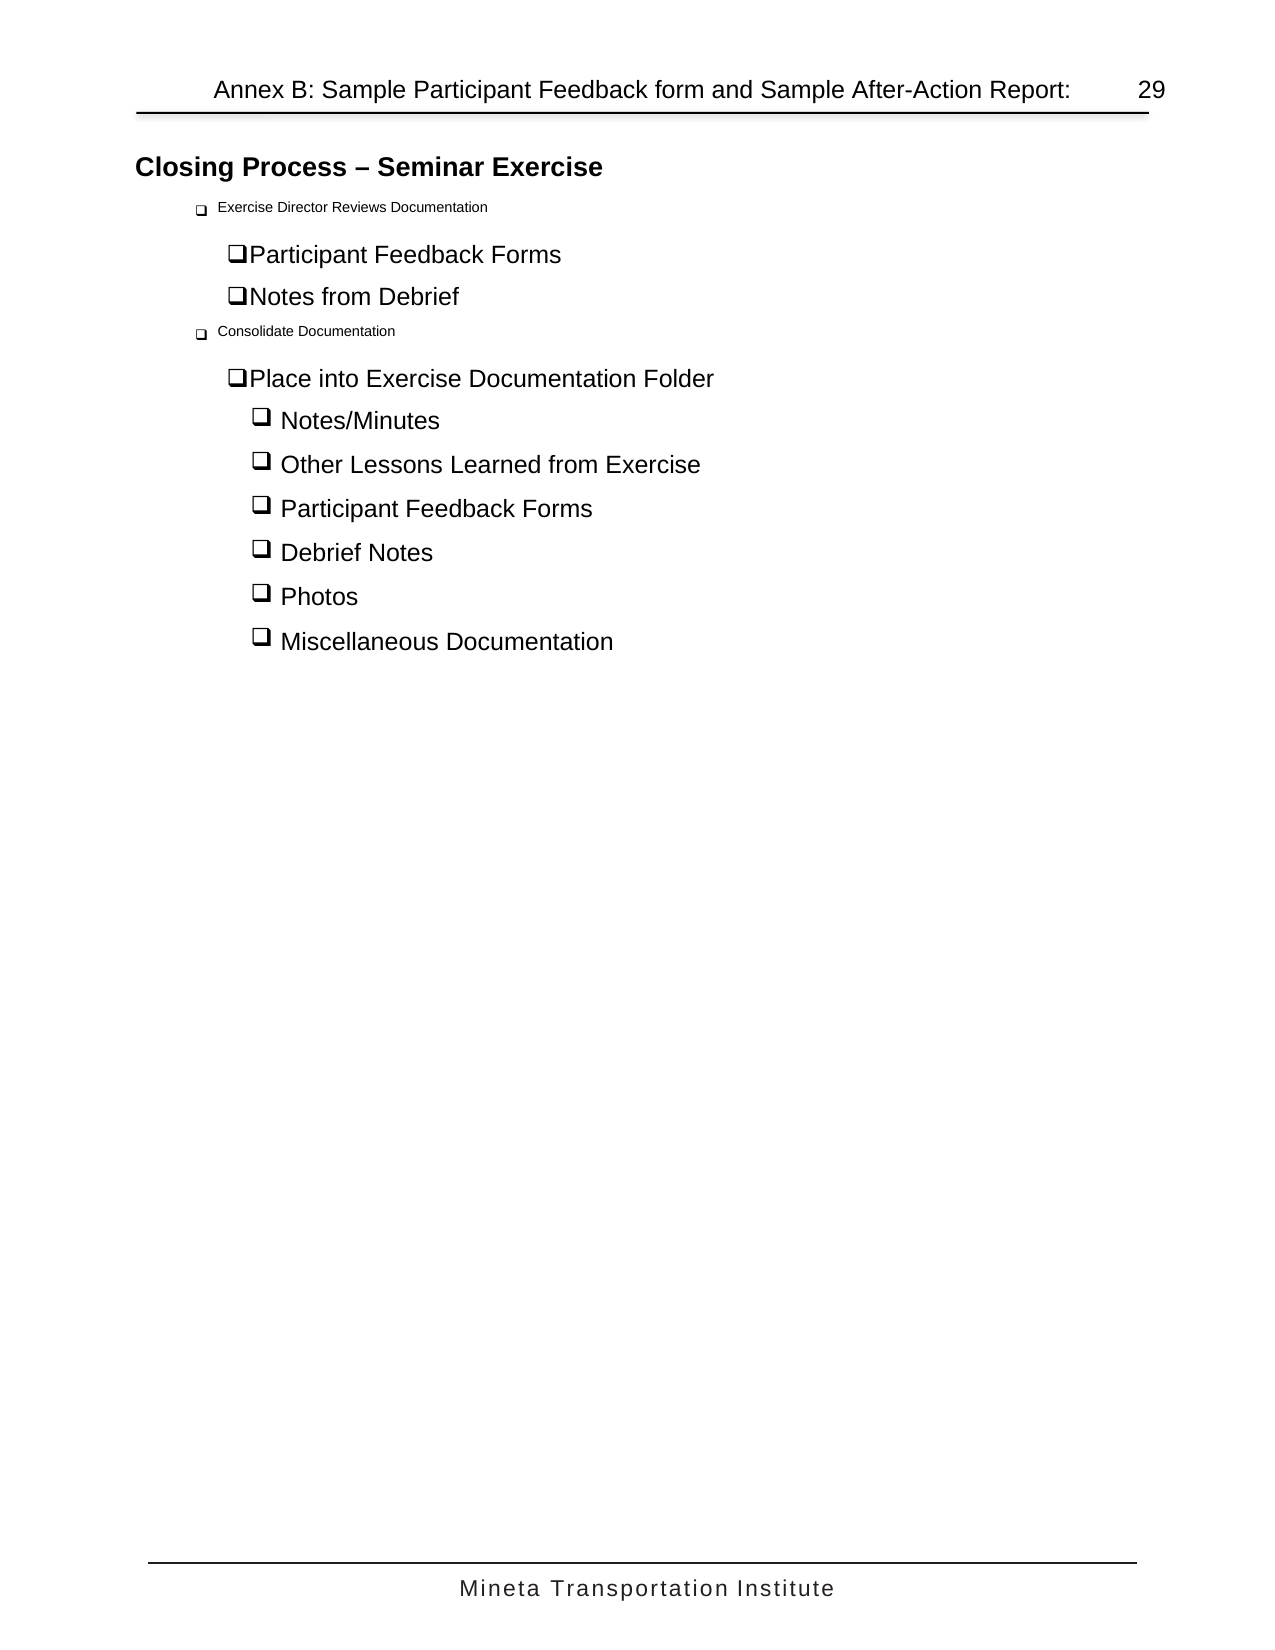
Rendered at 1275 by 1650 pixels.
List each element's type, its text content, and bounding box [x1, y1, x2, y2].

list Exercise Director Reviews Documentation [195, 199, 1151, 228]
text Other Lessons Learned from Exercise [250, 450, 1151, 479]
list Consolidate Documentation [195, 323, 1151, 352]
text Photos [250, 582, 1151, 611]
text Debrief Notes [250, 538, 1151, 567]
list Place into Exercise Documentation Folder [226, 364, 1151, 393]
text Notes/Minutes [250, 406, 1151, 434]
list Notes from Debrief [226, 282, 1151, 311]
list Participant Feedback Forms [226, 240, 1151, 269]
text Miscellaneous Documentation [250, 626, 1151, 655]
text Participant Feedback Forms [250, 494, 1151, 523]
text Closing Process – Seminar Exercise [135, 151, 1151, 182]
